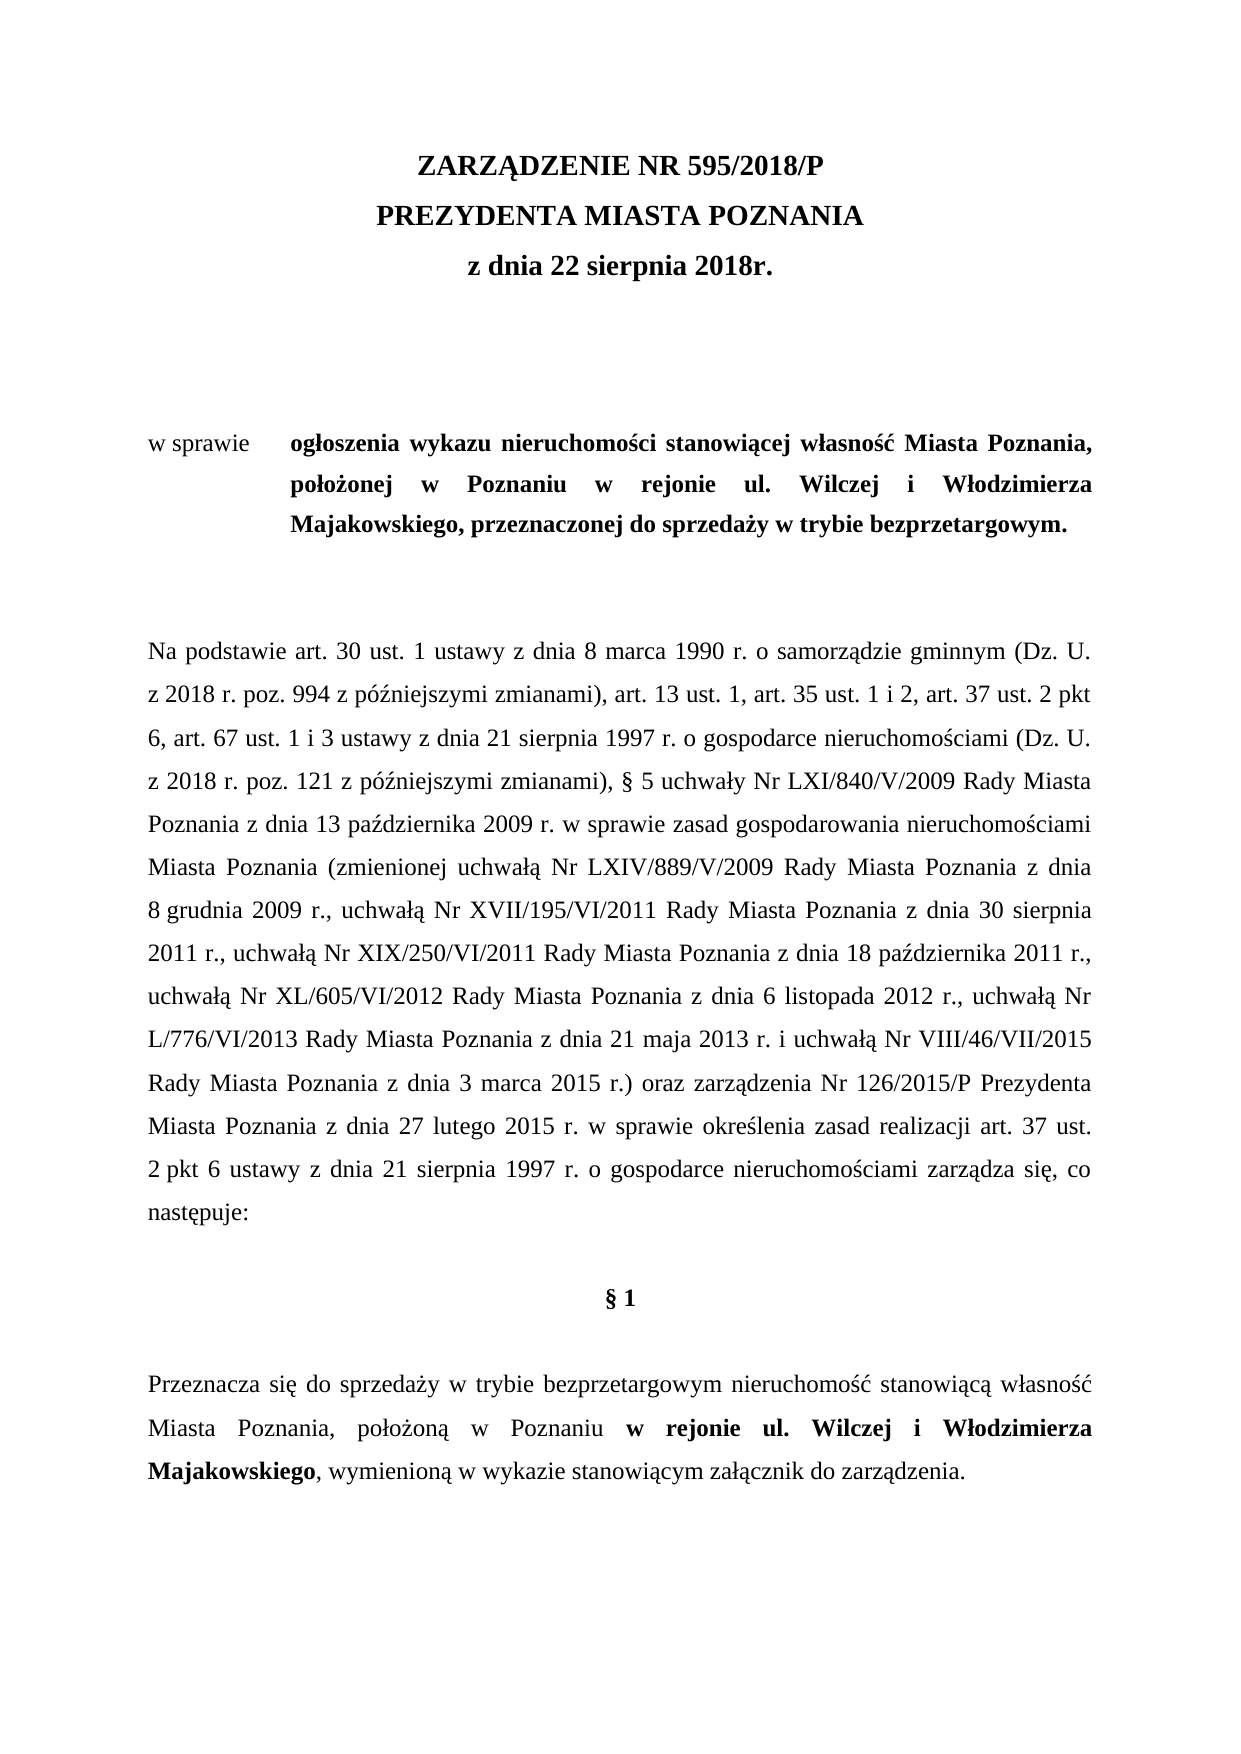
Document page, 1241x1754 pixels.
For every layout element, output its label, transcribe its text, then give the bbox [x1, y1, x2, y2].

subtitle PREZYDENTA MIASTA POZNANIA [148, 198, 1093, 231]
subtitle ZARZĄDZENIE NR [148, 148, 1093, 181]
text § 1 [148, 1283, 1093, 1312]
text Przeznacza się do sprzedaży w trybie bezprzetargowym nieruchomość stanowiącą własność Miasta Poznania, położoną w Poznaniu w rejonie ul. Wilczej i Włodzimierza Majakowskiego, wymienioną w wykazie stanowiącym załącznik do zarządzenia. [148, 1369, 1093, 1484]
text z dnia 22 sierpnia 2018r. [148, 248, 1093, 282]
table_header ogłoszenia wykazu nieruchomości stanowiącej własność Miasta Poznania, położonej w Poznaniu w rejonie ul. Wilczej i Włodzimierza Majakowskiego, przeznaczonej do sprzedaży w trybie bezprzetargowym. [279, 428, 1104, 550]
table_header w sprawie [136, 428, 279, 550]
text Na podstawie art. 30 ust. 1 ustawy z dnia 8 marca 1990 r. o samorządzie gminnym (Dz. U. z 2018 r. poz. 994 z późniejszymi zmianami), art. 13 ust. 1, art. 35 ust. 1 i 2, art. 37 ust. 2 pkt 6, art. 67 ust. 1 i 3 ustawy z dnia 21 sierpnia 1997 r. o gospodarce nieruchomościami (Dz. U. z 2018 r. poz. 121 z późniejszymi zmianami), § 5 uchwały Nr LXI/840/V/2009 Rady Miasta Poznania z dnia 13 października 2009 r. w sprawie zasad gospodarowania nieruchomościami Miasta Poznania (zmienionej uchwałą Nr LXIV/889/V/2009 Rady Miasta Poznania z dnia 8 grudnia 2009 r., uchwałą Nr XVII/195/VI/2011 Rady Miasta Poznania z dnia 30 sierpnia 2011 r., uchwałą Nr XIX/250/VI/2011 Rady Miasta Poznania z dnia 18 października 2011 r., uchwałą Nr XL/605/VI/2012 Rady Miasta Poznania z dnia 6 listopada 2012 r., uchwałą Nr L/776/VI/2013 Rady Miasta Poznania z dnia 21 maja 2013 r. i uchwałą Nr VIII/46/VII/2015 Rady Miasta Poznania z dnia 3 marca 2015 r.) oraz zarządzenia Nr 126/2015/P Prezydenta Miasta Poznania z dnia 27 lutego 2015 r. w sprawie określenia zasad realizacji art. 37 ust. 2 pkt 6 ustawy z dnia 21 sierpnia 1997 r. o gospodarce nieruchomościami zarządza się, co następuje: [148, 636, 1093, 1226]
